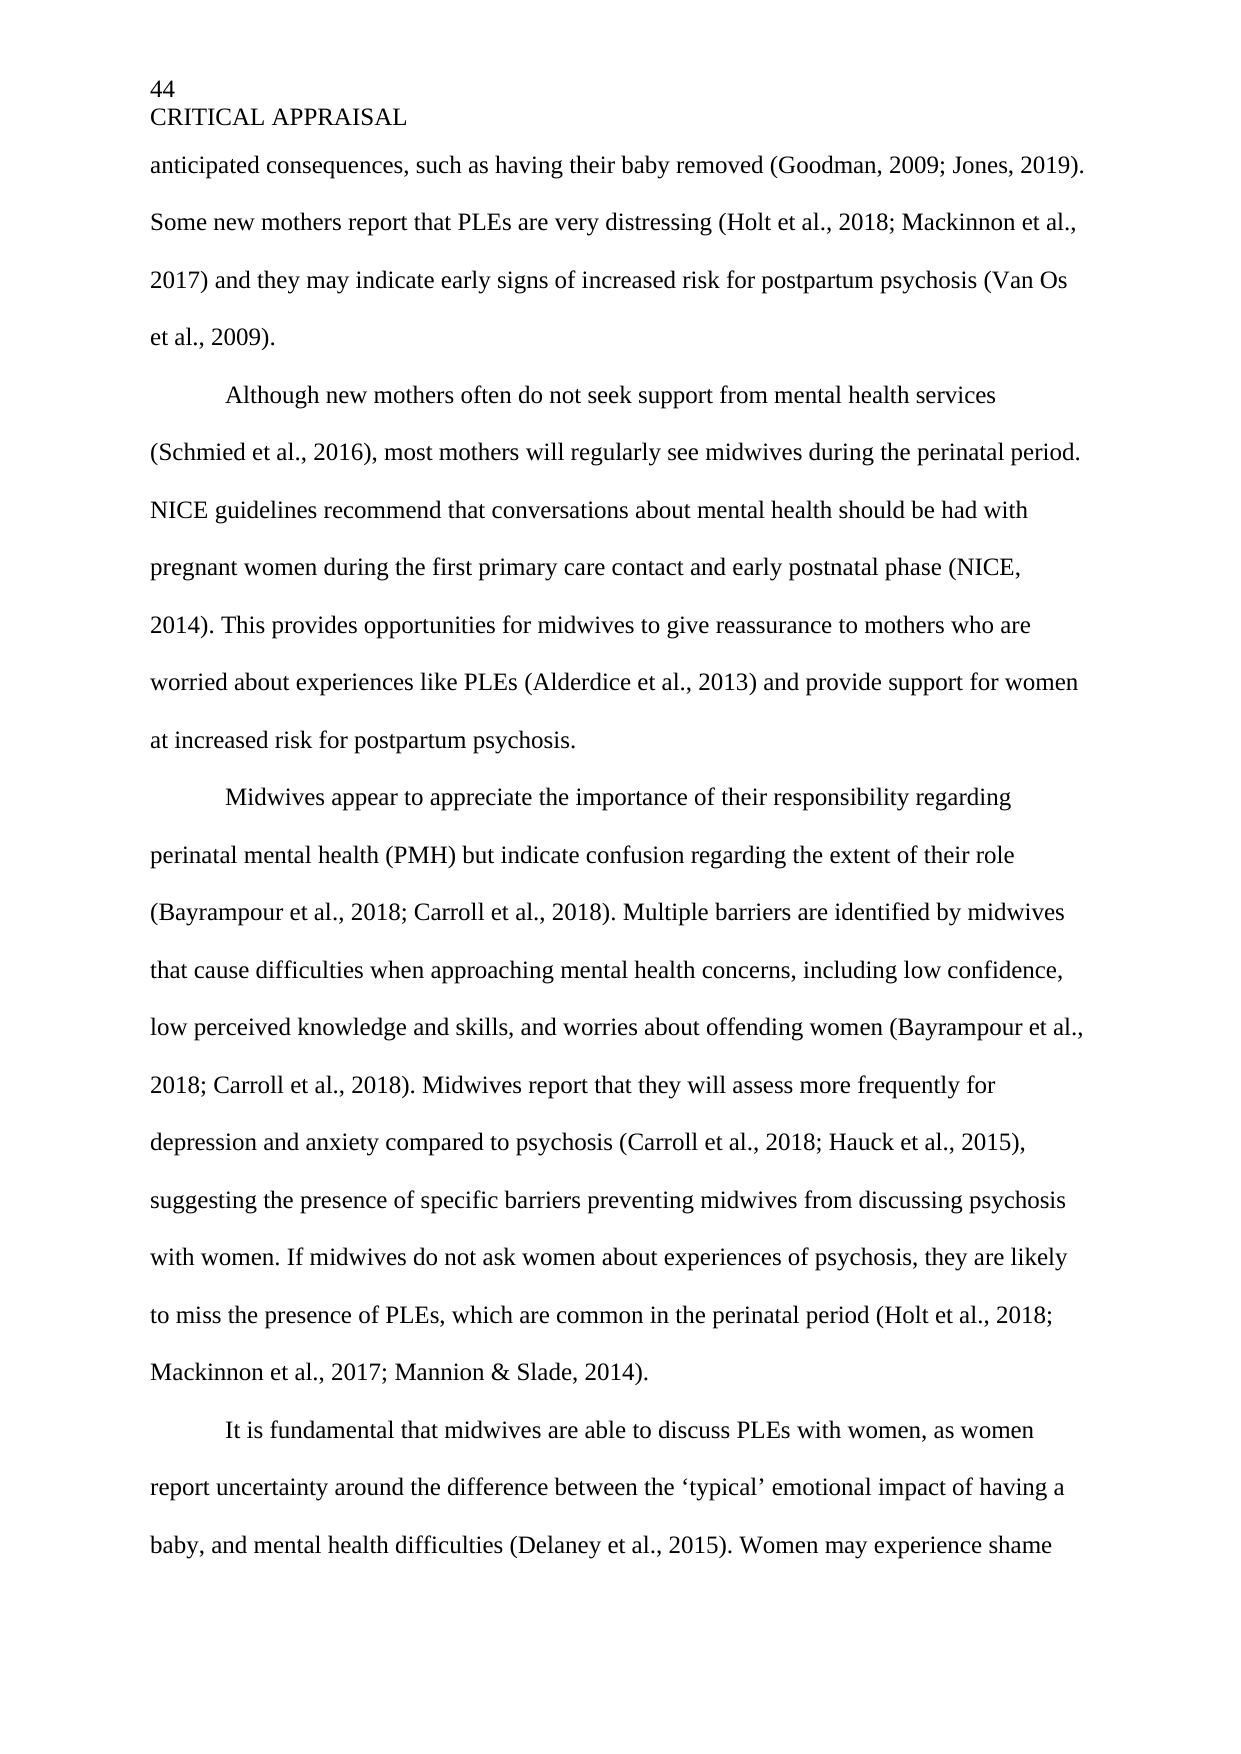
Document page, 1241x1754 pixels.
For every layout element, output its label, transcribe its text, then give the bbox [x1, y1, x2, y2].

text Midwives appear to appreciate the importance of their responsibility regarding perinatal mental health (PMH) but indicate confusion regarding the extent of their role (Bayrampour et al., 2018; Carroll et al., 2018). Multiple barriers are identified by midwives that cause difficulties when approaching mental health concerns, including low confidence, low perceived knowledge and skills, and worries about offending women (Bayrampour et al., 2018; Carroll et al., 2018). Midwives report that they will assess more frequently for depression and anxiety compared to psychosis (Carroll et al., 2018; Hauck et al., 2015), suggesting the presence of specific barriers preventing midwives from discussing psychosis with women. If midwives do not ask women about experiences of psychosis, they are likely to miss the presence of PLEs, which are common in the perinatal period (Holt et al., 2018; Mackinnon et al., 2017; Mannion & Slade, 2014). [150, 782, 1090, 1386]
text Although new mothers often do not seek support from mental health services (Schmied et al., 2016), most mothers will regularly see midwives during the perinatal period. NICE guidelines recommend that conversations about mental health should be had with pregnant women during the first primary care contact and early postnatal phase (NICE, 2014). This provides opportunities for midwives to give reassurance to mothers who are worried about experiences like PLEs (Alderdice et al., 2013) and provide support for women at increased risk for postpartum psychosis. [150, 380, 1090, 754]
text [150, 1415, 1090, 1559]
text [150, 150, 1090, 351]
